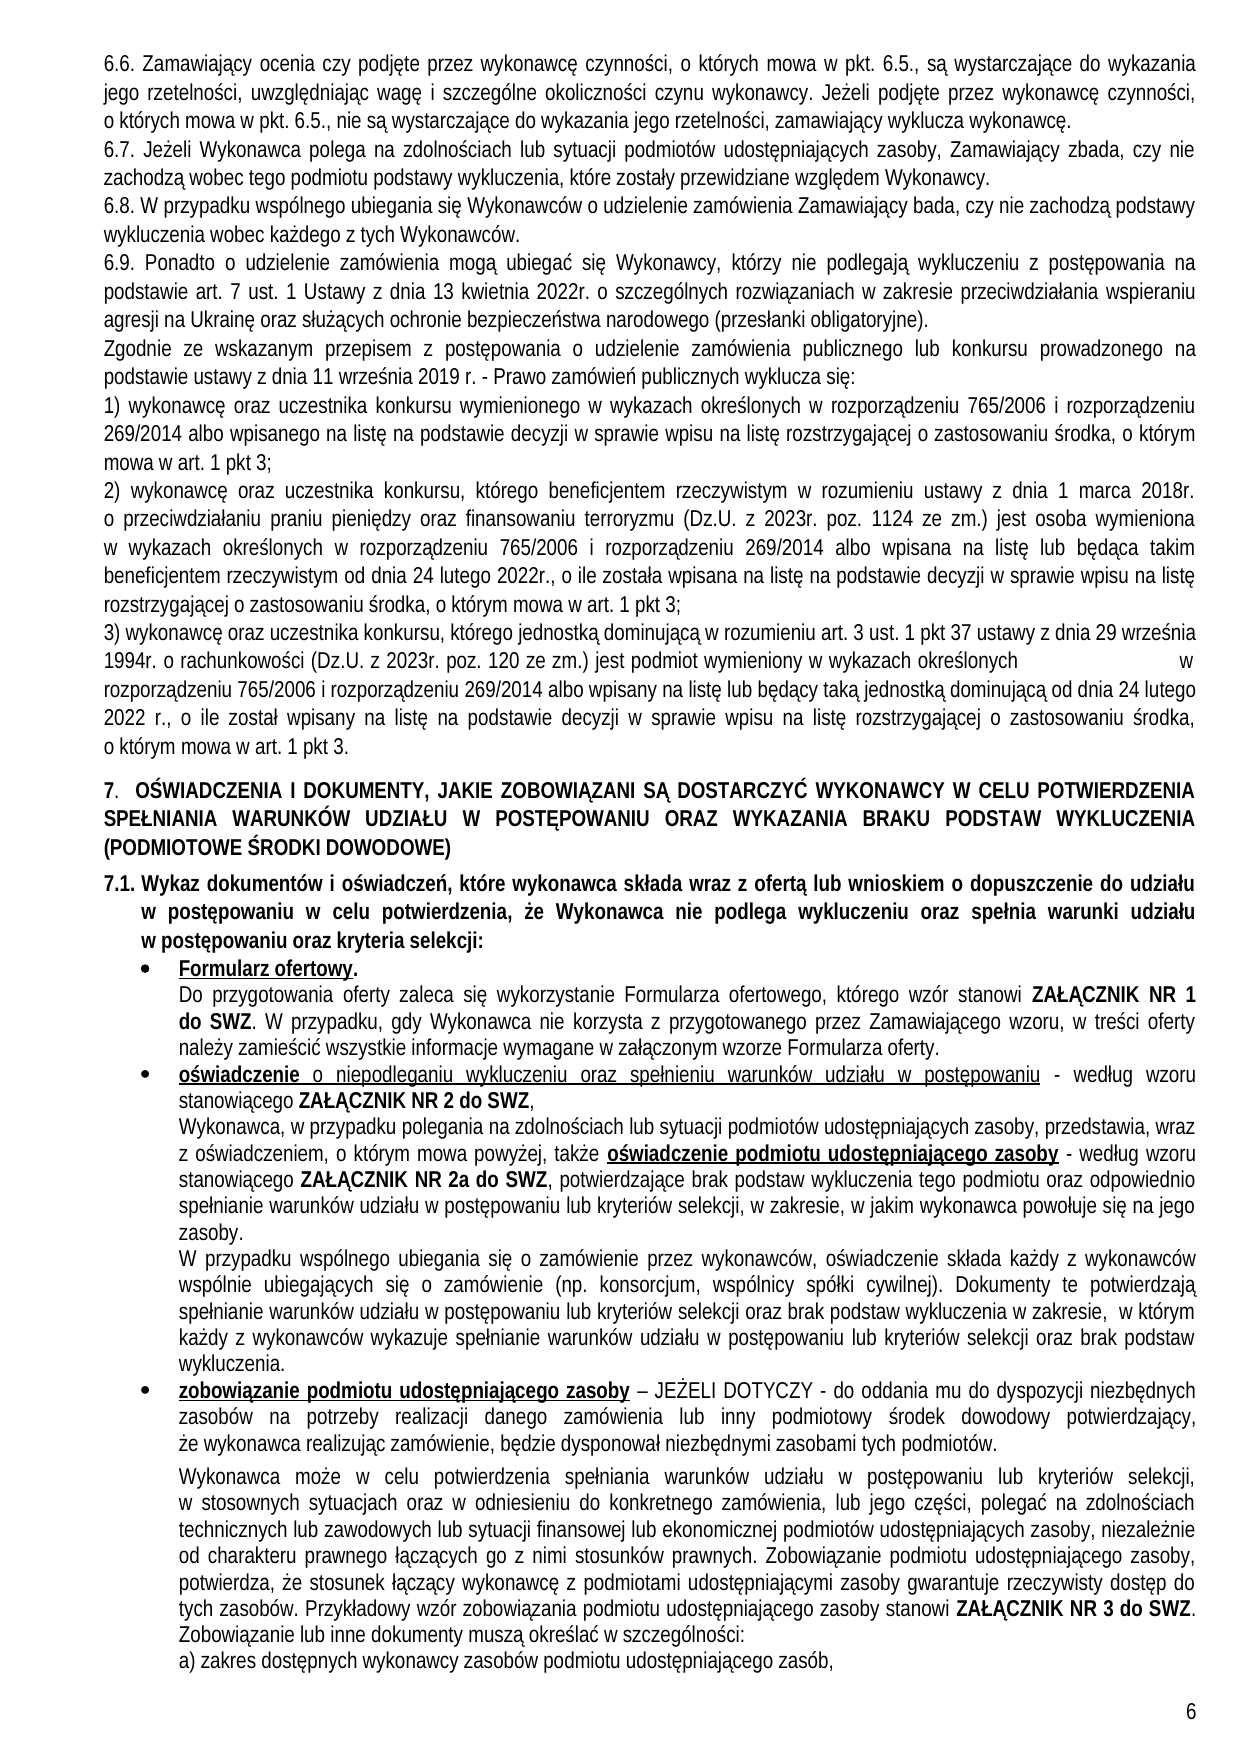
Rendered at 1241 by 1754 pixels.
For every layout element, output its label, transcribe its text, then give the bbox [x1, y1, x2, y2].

text a) zakres dostępnych wykonawcy zasobów podmiotu udostępniającego zasób, [179, 1647, 1196, 1674]
text Wykonawca, w przypadku polegania na zdolnościach lub sytuacji podmiotów udostępniających zasoby, przedstawia, wraz z oświadczeniem, o którym mowa powyżej, także oświadczenie podmiotu udostępniającego zasoby - według wzoru stanowiącego ZAŁĄCZNIK NR 2a do SWZ, potwierdzające brak podstaw wykluczenia tego podmiotu oraz odpowiednio spełnianie warunków udziału w postępowaniu lub kryteriów selekcji, w zakresie, w jakim wykonawca powołuje się na jego zasoby. [179, 1113, 1196, 1245]
text 6.7. Jeżeli Wykonawca polega na zdolnościach lub sytuacji podmiotów udostępniających zasoby, Zamawiający zbada, czy nie zachodzą wobec tego podmiotu podstawy wykluczenia, które zostały przewidziane względem Wykonawcy. [103, 136, 1196, 190]
list zobowiązanie podmiotu udostępniającego zasoby – JEŻELI DOTYCZY - do oddania mu do dyspozycji niezbędnych zasobów na potrzeby realizacji danego zamówienia lub inny podmiotowy środek dowodowy potwierdzający, że wykonawca realizując zamówienie, będzie dysponował niezbędnymi zasobami tych podmiotów. [141, 1377, 1196, 1456]
text Zgodnie ze wskazanym przepisem z postępowania o udzielenie zamówienia publicznego lub konkursu prowadzonego na podstawie ustawy z dnia 11 września 2019 r. - Prawo zamówień publicznych wyklucza się: [103, 335, 1196, 389]
list Formularz ofertowy. [141, 955, 1196, 981]
list Do przygotowania oferty zaleca się wykorzystanie Formularza ofertowego, którego wzór stanowi ZAŁĄCZNIK NR 1 do SWZ. W przypadku, gdy Wykonawca nie korzysta z przygotowanego przez Zamawiającego wzoru, w treści oferty należy zamieścić wszystkie informacje wymagane w załączonym wzorze Formularza oferty. [178, 981, 1196, 1061]
text 6.8. W przypadku wspólnego ubiegania się Wykonawców o udzielenie zamówienia Zamawiający bada, czy nie zachodzą podstawy wykluczenia wobec każdego z tych Wykonawców. [103, 192, 1196, 247]
text 6.9. Ponadto o udzielenie zamówienia mogą ubiegać się Wykonawcy, którzy nie podlegają wykluczeniu z postępowania na podstawie art. 7 ust. 1 Ustawy z dnia 13 kwietnia 2022r. o szczególnych rozwiązaniach w zakresie przeciwdziałania wspieraniu agresji na Ukrainę oraz służących ochronie bezpieczeństwa narodowego (przesłanki obligatoryjne). [103, 249, 1196, 333]
list Wykaz dokumentów i oświadczeń, które wykonawca składa wraz z ofertą lub wnioskiem o dopuszczenie do udziału w postępowaniu w celu potwierdzenia, że Wykonawca nie podlega wykluczeniu oraz spełnia warunki udziału w postępowaniu oraz kryteria selekcji: [104, 870, 1196, 953]
text 6.6. Zamawiający ocenia czy podjęte przez wykonawcę czynności, o których mowa w pkt. 6.5., są wystarczające do wykazania jego rzetelności, uwzględniając wagę i szczególne okoliczności czynu wykonawcy. Jeżeli podjęte przez wykonawcę czynności, o których mowa w pkt. 6.5., nie są wystarczające do wykazania jego rzetelności, zamawiający wyklucza wykonawcę. [103, 105, 1196, 133]
text 2) wykonawcę oraz uczestnika konkursu, którego beneficjentem rzeczywistym w rozumieniu ustawy z dnia 1 marca 2018r. o przeciwdziałaniu praniu pieniędzy oraz finansowaniu terroryzmu (Dz.U. z 2023r. poz. 1124 ze zm.) jest osoba wymieniona w wykazach określonych w rozporządzeniu 765/2006 i rozporządzeniu 269/2014 albo wpisana na listę lub będąca takim beneficjentem rzeczywistym od dnia 24 lutego 2022r., o ile została wpisana na listę na podstawie decyzji w sprawie wpisu na listę rozstrzygającej o zastosowaniu środka, o którym mowa w art. 1 pkt 3; [103, 545, 1196, 617]
list oświadczenie o niepodleganiu wykluczeniu oraz spełnieniu warunków udziału w postępowaniu - według wzoru stanowiącego ZAŁĄCZNIK NR 2 do SWZ, [141, 1061, 1196, 1113]
text 7. OŚWIADCZENIA I DOKUMENTY, JAKIE ZOBOWIĄZANI SĄ DOSTARCZYĆ WYKONAWCY W CELU POTWIERDZENIA SPEŁNIANIA WARUNKÓW UDZIAŁU W POSTĘPOWANIU ORAZ WYKAZANIA BRAKU PODSTAW WYKLUCZENIA (PODMIOTOWE ŚRODKI DOWODOWE) [103, 777, 1196, 860]
text W przypadku wspólnego ubiegania się o zamówienie przez wykonawców, oświadczenie składa każdy z wykonawców wspólnie ubiegających się o zamówienie (np. konsorcjum, wspólnicy spółki cywilnej). Dokumenty te potwierdzają spełnianie warunków udziału w postępowaniu lub kryteriów selekcji oraz brak podstaw wykluczenia w zakresie, w którym każdy z wykonawców wykazuje spełnianie warunków udziału w postępowaniu lub kryteriów selekcji oraz brak podstaw wykluczenia. [179, 1245, 1196, 1377]
text 1) wykonawcę oraz uczestnika konkursu wymienionego w wykazach określonych w rozporządzeniu 765/2006 i rozporządzeniu 269/2014 albo wpisanego na listę na podstawie decyzji w sprawie wpisu na listę rozstrzygającej o zastosowaniu środka, o którym mowa w art. 1 pkt 3; [103, 392, 1196, 475]
text 3) wykonawcę oraz uczestnika konkursu, którego jednostką dominującą w rozumieniu art. 3 ust. 1 pkt 37 ustawy z dnia 29 września 1994r. o rachunkowości (Dz.U. z 2023r. poz. 120 ze zm.) jest podmiot wymieniony w wykazach określonych w rozporządzeniu 765/2006 i rozporządzeniu 269/2014 albo wpisany na listę lub będący taką jednostką dominującą od dnia 24 lutego 2022 r., o ile został wpisany na listę na podstawie decyzji w sprawie wpisu na listę rozstrzygającej o zastosowaniu środka, o którym mowa w art. 1 pkt 3. [103, 619, 1196, 759]
text Wykonawca może w celu potwierdzenia spełniania warunków udziału w postępowaniu lub kryteriów selekcji, w stosownych sytuacjach oraz w odniesieniu do konkretnego zamówienia, lub jego części, polegać na zdolnościach technicznych lub zawodowych lub sytuacji finansowej lub ekonomicznej podmiotów udostępniających zasoby, niezależnie od charakteru prawnego łączących go z nimi stosunków prawnych. Zobowiązanie podmiotu udostępniającego zasoby, potwierdza, że stosunek łączący wykonawcę z podmiotami udostępniającymi zasoby gwarantuje rzeczywisty dostęp do tych zasobów. Przykładowy wzór zobowiązania podmiotu udostępniającego zasoby stanowi ZAŁĄCZNIK NR 3 do SWZ. Zobowiązanie lub inne dokumenty muszą określać w szczególności: [179, 1463, 1196, 1647]
